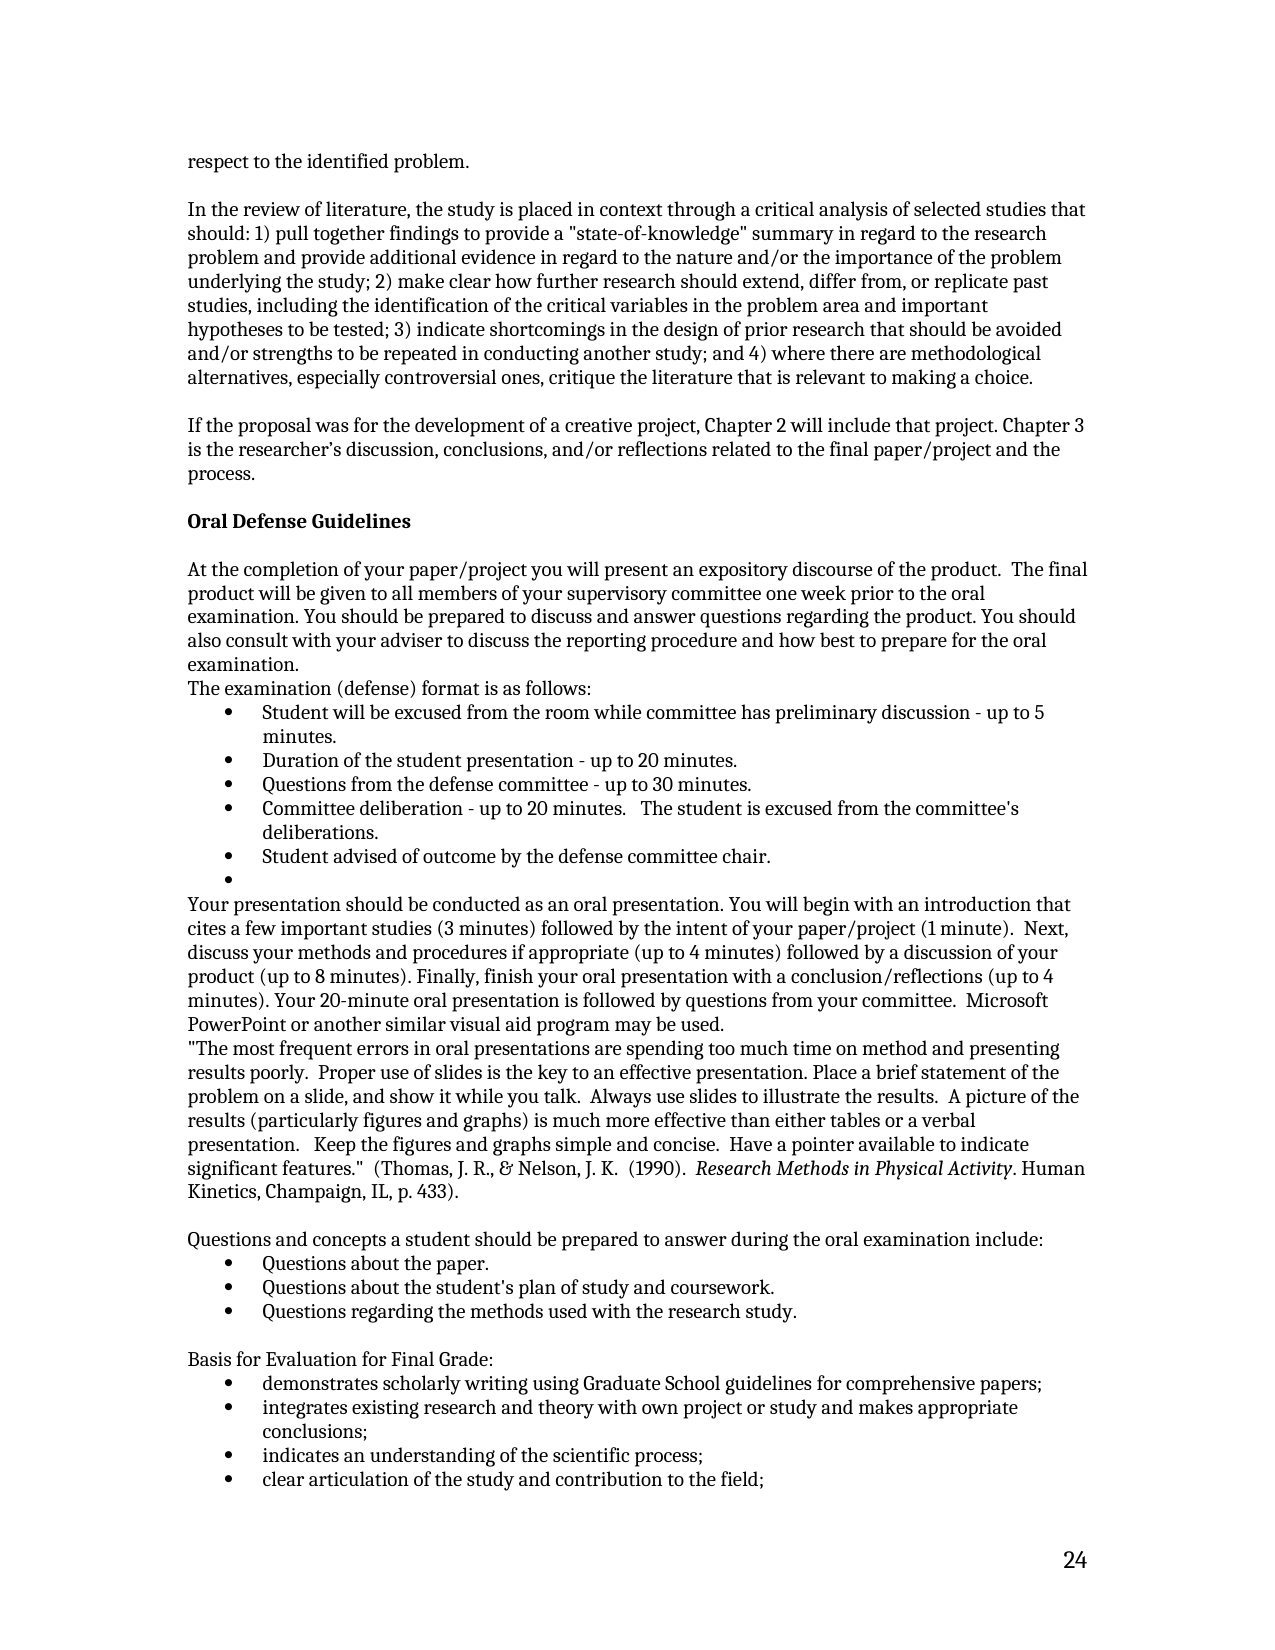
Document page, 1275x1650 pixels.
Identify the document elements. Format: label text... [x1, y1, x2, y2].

list Duration of the student presentation - up to 20 minutes. [225, 749, 1087, 773]
list Student advised of outcome by the defense committee chair. [225, 845, 1087, 869]
text In the review of literature, the study is placed in context through a critical analysis of selected studies that should: 1) pull together findings to provide a "state-of-knowledge" summary in regard to the research problem and provide additional evidence in regard to the nature and/or the importance of the problem underlying the study; 2) make clear how further research should extend, differ from, or replicate past studies, including the identification of the critical variables in the problem area and important hypotheses to be tested; 3) indicate shortcomings in the design of prior research that should be avoided and/or strengths to be repeated in conducting another study; and 4) where there are methodological alternatives, especially controversial ones, critique the literature that is relevant to making a choice. [187, 198, 1087, 389]
text The examination (defense) format is as follows: [187, 677, 1087, 701]
list Questions regarding the methods used with the research study. [225, 1300, 1087, 1324]
text "The most frequent errors in oral presentations are spending too much time on method and presenting results poorly. Proper use of slides is the key to an effective presentation. Place a brief statement of the problem on a slide, and show it while you talk. Always use slides to illustrate the results. A picture of the results (particularly figures and graphs) is much more effective than either tables or a verbal presentation. Keep the figures and graphs simple and concise. Have a pointer available to indicate significant features." (Thomas, J. R., & Nelson, J. K. (1990). Research Methods in Physical Activity. Human Kinetics, Champaign, IL, p. 433). [187, 1036, 1087, 1204]
subtitle Oral Defense Guidelines [187, 509, 1087, 533]
text Questions and concepts a student should be prepared to answer during the oral examination include: [187, 1228, 1087, 1252]
list clear articulation of the study and contribution to the field; [225, 1468, 1087, 1492]
list Committee deliberation - up to 20 minutes. The student is excused from the committee's deliberations. [225, 797, 1087, 845]
list Questions from the defense committee - up to 30 minutes. [225, 773, 1087, 797]
text At the completion of your paper/project you will present an expository discourse of the product. The final product will be given to all members of your supervisory committee one week prior to the oral examination. You should be prepared to discuss and answer questions regarding the product. You should also consult with your adviser to discuss the reporting procedure and how best to prepare for the oral examination. [187, 557, 1087, 677]
list demonstrates scholarly writing using Graduate School guidelines for comprehensive papers; [225, 1372, 1087, 1396]
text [187, 150, 1087, 174]
text If the proposal was for the development of a creative project, Chapter 2 will include that project. Chapter 3 is the researcher’s discussion, conclusions, and/or reflections related to the final paper/project and the process. [187, 413, 1087, 485]
list Questions about the student's plan of study and coursework. [225, 1276, 1087, 1300]
list Student will be excused from the room while committee has preliminary discussion - up to 5 minutes. [225, 701, 1087, 749]
list indicates an understanding of the scientific process; [225, 1444, 1087, 1468]
list integrates existing research and theory with own project or study and makes appropriate conclusions; [225, 1396, 1087, 1444]
text Basis for Evaluation for Final Grade: [187, 1348, 1087, 1372]
text Your presentation should be conducted as an oral presentation. You will begin with an introduction that cites a few important studies (3 minutes) followed by the intent of your paper/project (1 minute). Next, discuss your methods and procedures if appropriate (up to 4 minutes) followed by a discussion of your product (up to 8 minutes). Finally, finish your oral presentation with a conclusion/reflections (up to 4 minutes). Your 20-minute oral presentation is followed by questions from your committee. Microsoft PowerPoint or another similar visual aid program may be used. [187, 893, 1087, 1036]
list Questions about the paper. [225, 1252, 1087, 1276]
